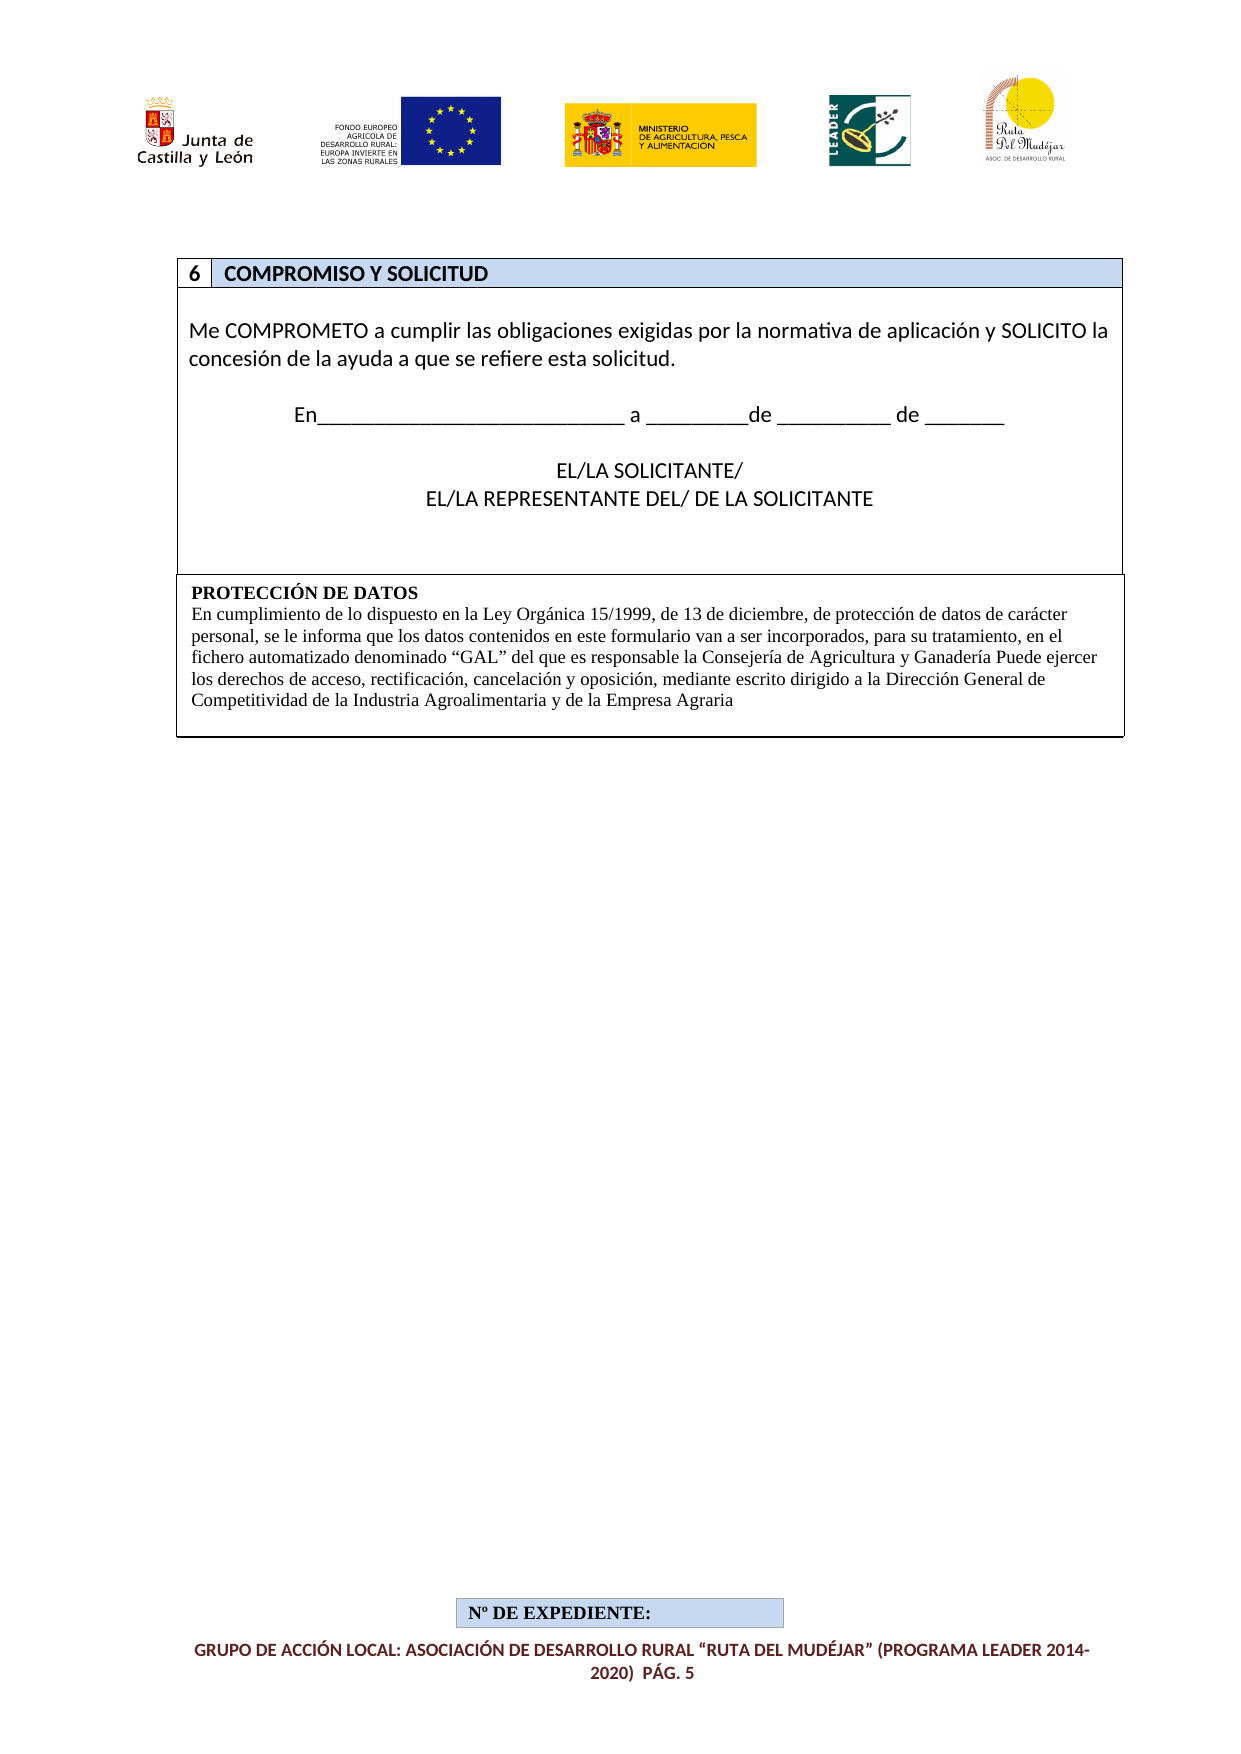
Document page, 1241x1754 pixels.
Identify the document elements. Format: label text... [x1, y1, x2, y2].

picture [564, 103, 757, 167]
table_header 6 [178, 259, 211, 287]
picture [829, 95, 911, 167]
picture [319, 95, 503, 167]
picture [137, 96, 253, 167]
picture [978, 70, 1070, 167]
table_header COMPROMISO Y SOLICITUD [212, 259, 1122, 287]
table_cell Me COMPROMETO a cumplir las obligaciones exigidas por la normativa de aplicación y SOLICITO la concesión de la ayuda a que se refiere esta solicitud. En___________________________ a _________de __________ de _______ EL/LA SOLICITANTE/ EL/LA REPRESENTANTE DEL/ DE LA SOLICITANTE Fdo.: [178, 288, 1122, 574]
